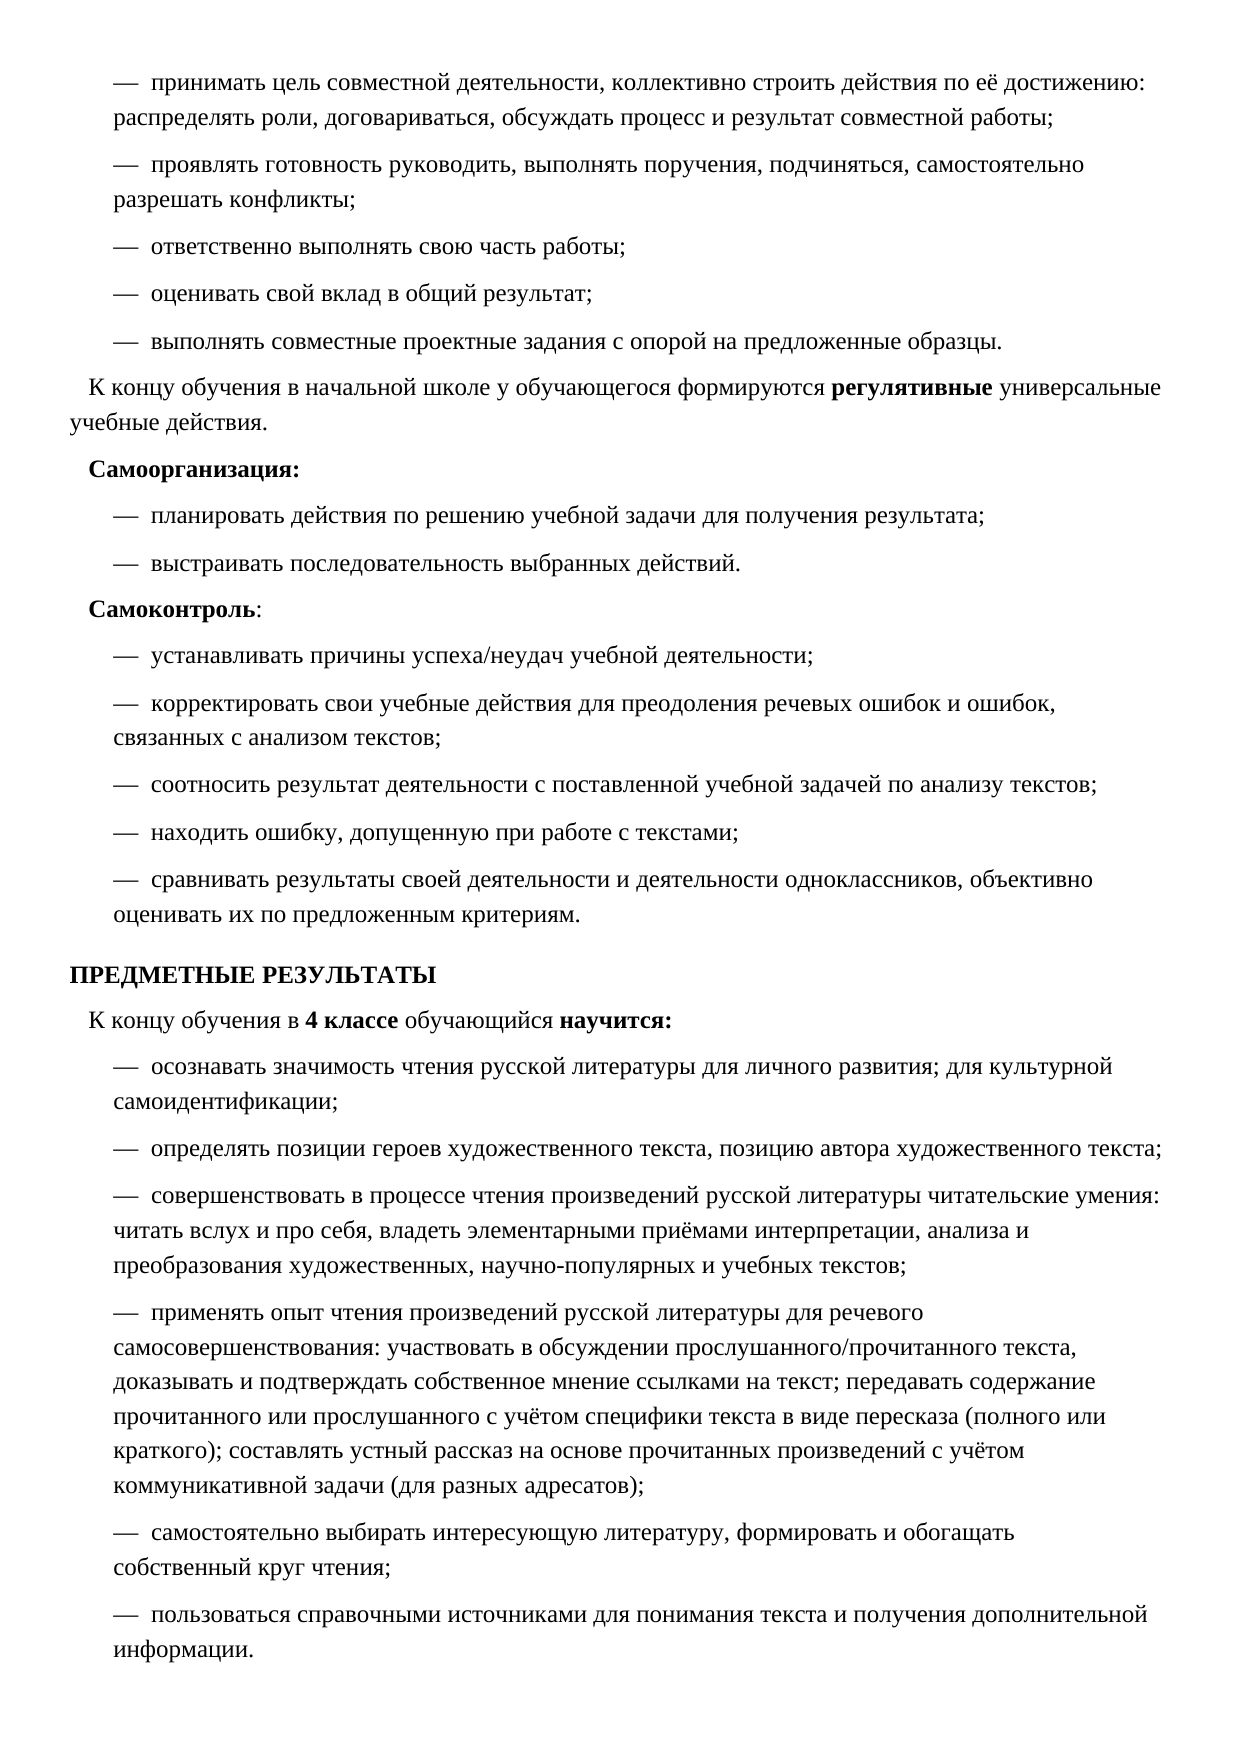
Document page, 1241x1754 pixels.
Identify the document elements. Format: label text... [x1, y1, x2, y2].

subtitle ПРЕДМЕТНЫЕ РЕЗУЛЬТАТЫ [69, 960, 1182, 989]
list корректировать свои учебные действия для преодоления речевых ошибок и ошибок, связанных с анализом текстов; [113, 688, 1056, 751]
list проявлять готовность руководить, выполнять поручения, подчиняться, самостоятельно разрешать конфликты; [113, 149, 1085, 212]
list определять позиции героев художественного текста, позицию автора художественного текста; [113, 1133, 1182, 1162]
list выстраивать последовательность выбранных действий. [113, 548, 1182, 576]
list устанавливать причины успеха/неудач учебной деятельности; [113, 640, 1182, 669]
text К концу обучения в 4 классе обучающийся научится: [88, 1005, 1182, 1034]
list осознавать значимость чтения русской литературы для личного развития; для культурной самоидентификации; [113, 1051, 1113, 1115]
list самостоятельно выбирать интересующую литературу, формировать и обогащать собственный круг чтения; [113, 1517, 1040, 1581]
list оценивать свой вклад в общий результат; [113, 278, 1182, 307]
list применять опыт чтения произведений русской литературы для речевого самосовершенствования: участвовать в обсуждении прослушанного/прочитанного текста, доказывать и подтверждать собственное мнение ссылками на текст; передавать содержание прочитанного или прослушанного с учётом специфики текста в виде пересказа (полного или краткого); составлять устный рассказ на основе прочитанных произведений с учётом коммуникативной задачи (для разных адресатов); [113, 1297, 1107, 1499]
list выполнять совместные проектные задания с опорой на предложенные образцы. [113, 326, 1182, 354]
list пользоваться справочными источниками для понимания текста и получения дополнительной информации. [113, 1599, 1149, 1662]
list совершенствовать в процессе чтения произведений русской литературы читательские умения: читать вслух и про себя, владеть элементарными приёмами интерпретации, анализа и преобразования художественных, научно-популярных и учебных текстов; [113, 1181, 1161, 1279]
list принимать цель совместной деятельности, коллективно строить действия по её достижению: распределять роли, договариваться, обсуждать процесс и результат совместной работы; [113, 67, 1147, 131]
subtitle Самоорганизация: [88, 454, 1182, 483]
subtitle Самоконтроль: [88, 594, 1182, 623]
list планировать действия по решению учебной задачи для получения результата; [113, 500, 1182, 529]
list соотносить результат деятельности с поставленной учебной задачей по анализу текстов; [113, 769, 1182, 798]
text К концу обучения в начальной школе у обучающегося формируются регулятивные универсальные учебные действия. [69, 372, 1182, 436]
list сравнивать результаты своей деятельности и деятельности одноклассников, объективно оценивать их по предложенным критериям. [113, 864, 1093, 928]
list ответственно выполнять свою часть работы; [113, 231, 1182, 259]
list находить ошибку, допущенную при работе с текстами; [113, 817, 1182, 846]
